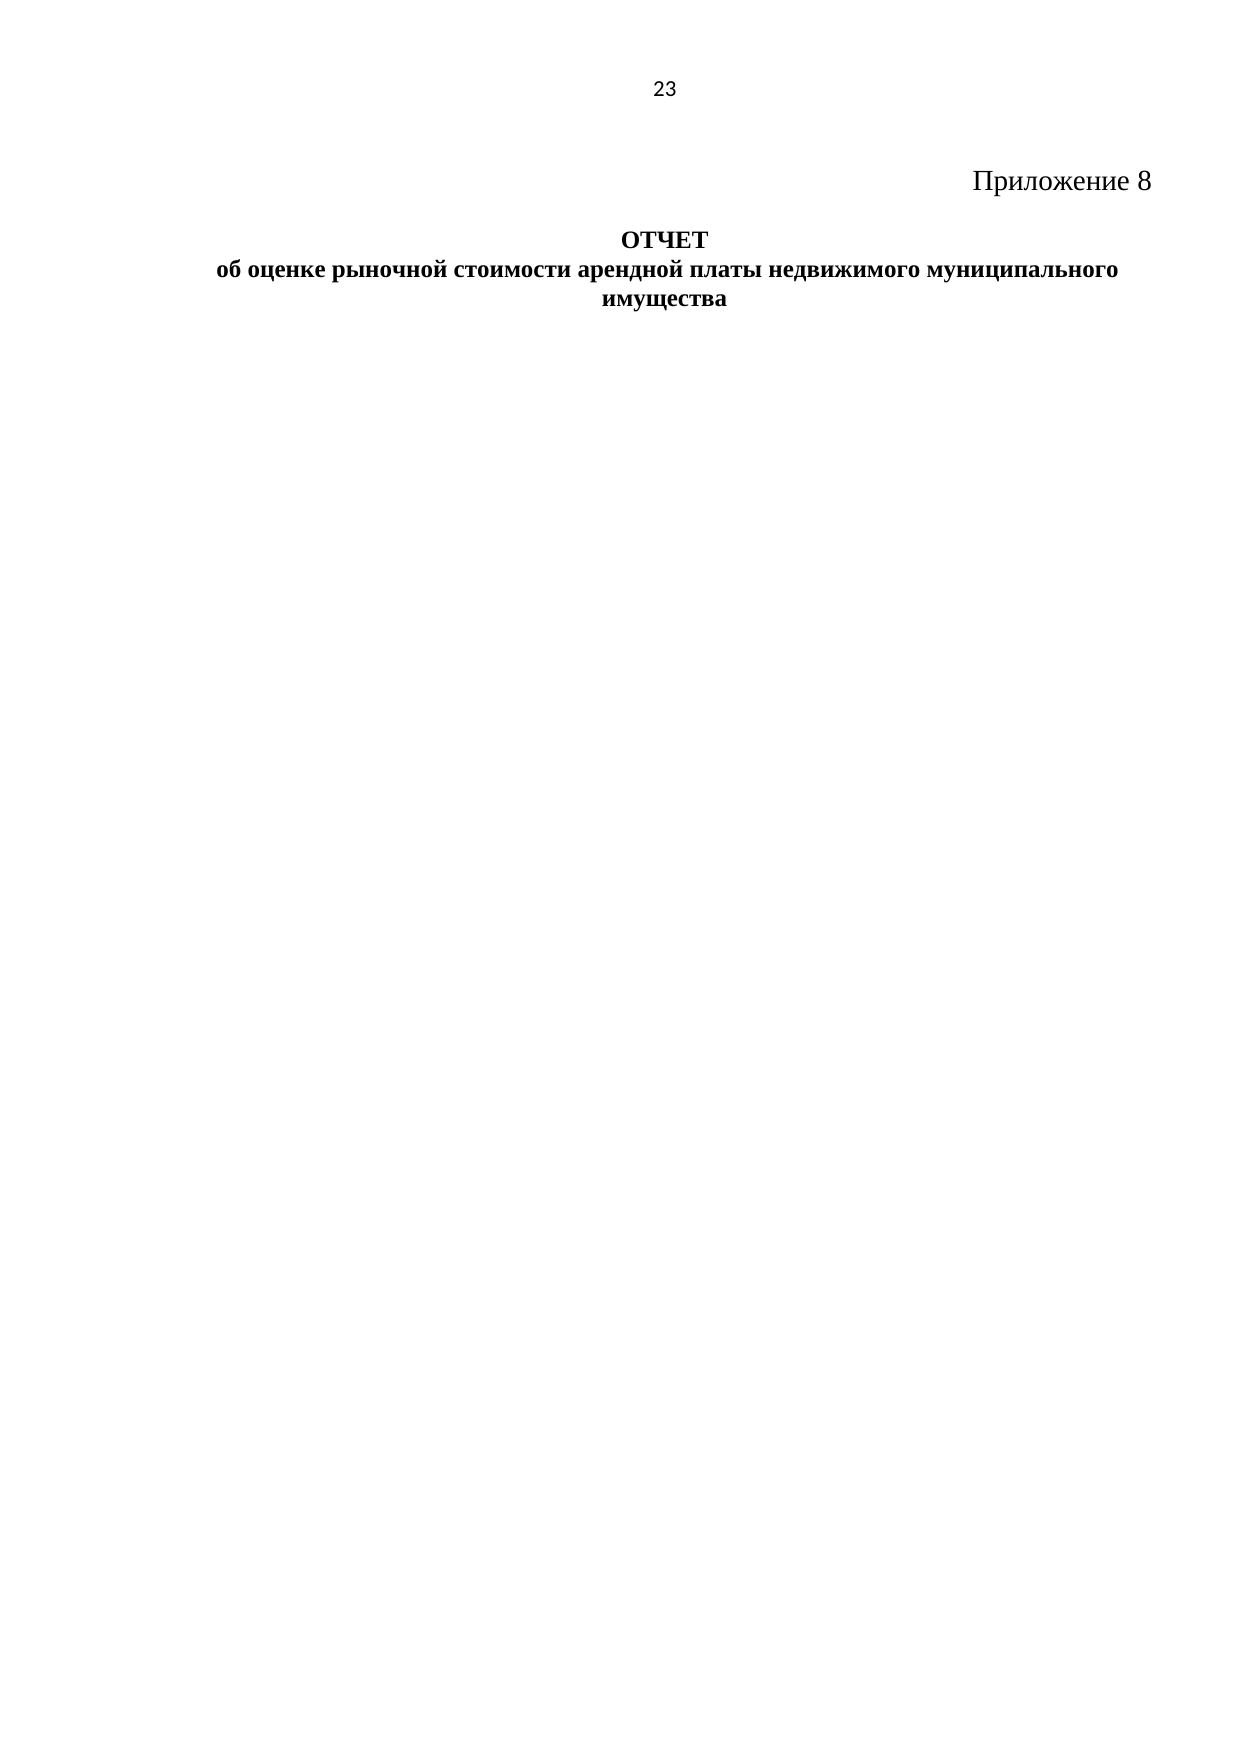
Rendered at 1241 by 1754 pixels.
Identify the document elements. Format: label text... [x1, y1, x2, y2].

text ОТЧЕТ [177, 226, 1152, 254]
text Приложение 8 [177, 163, 1152, 197]
text об оценке рыночной стоимости арендной платы недвижимого муниципального имущества [177, 254, 1152, 312]
